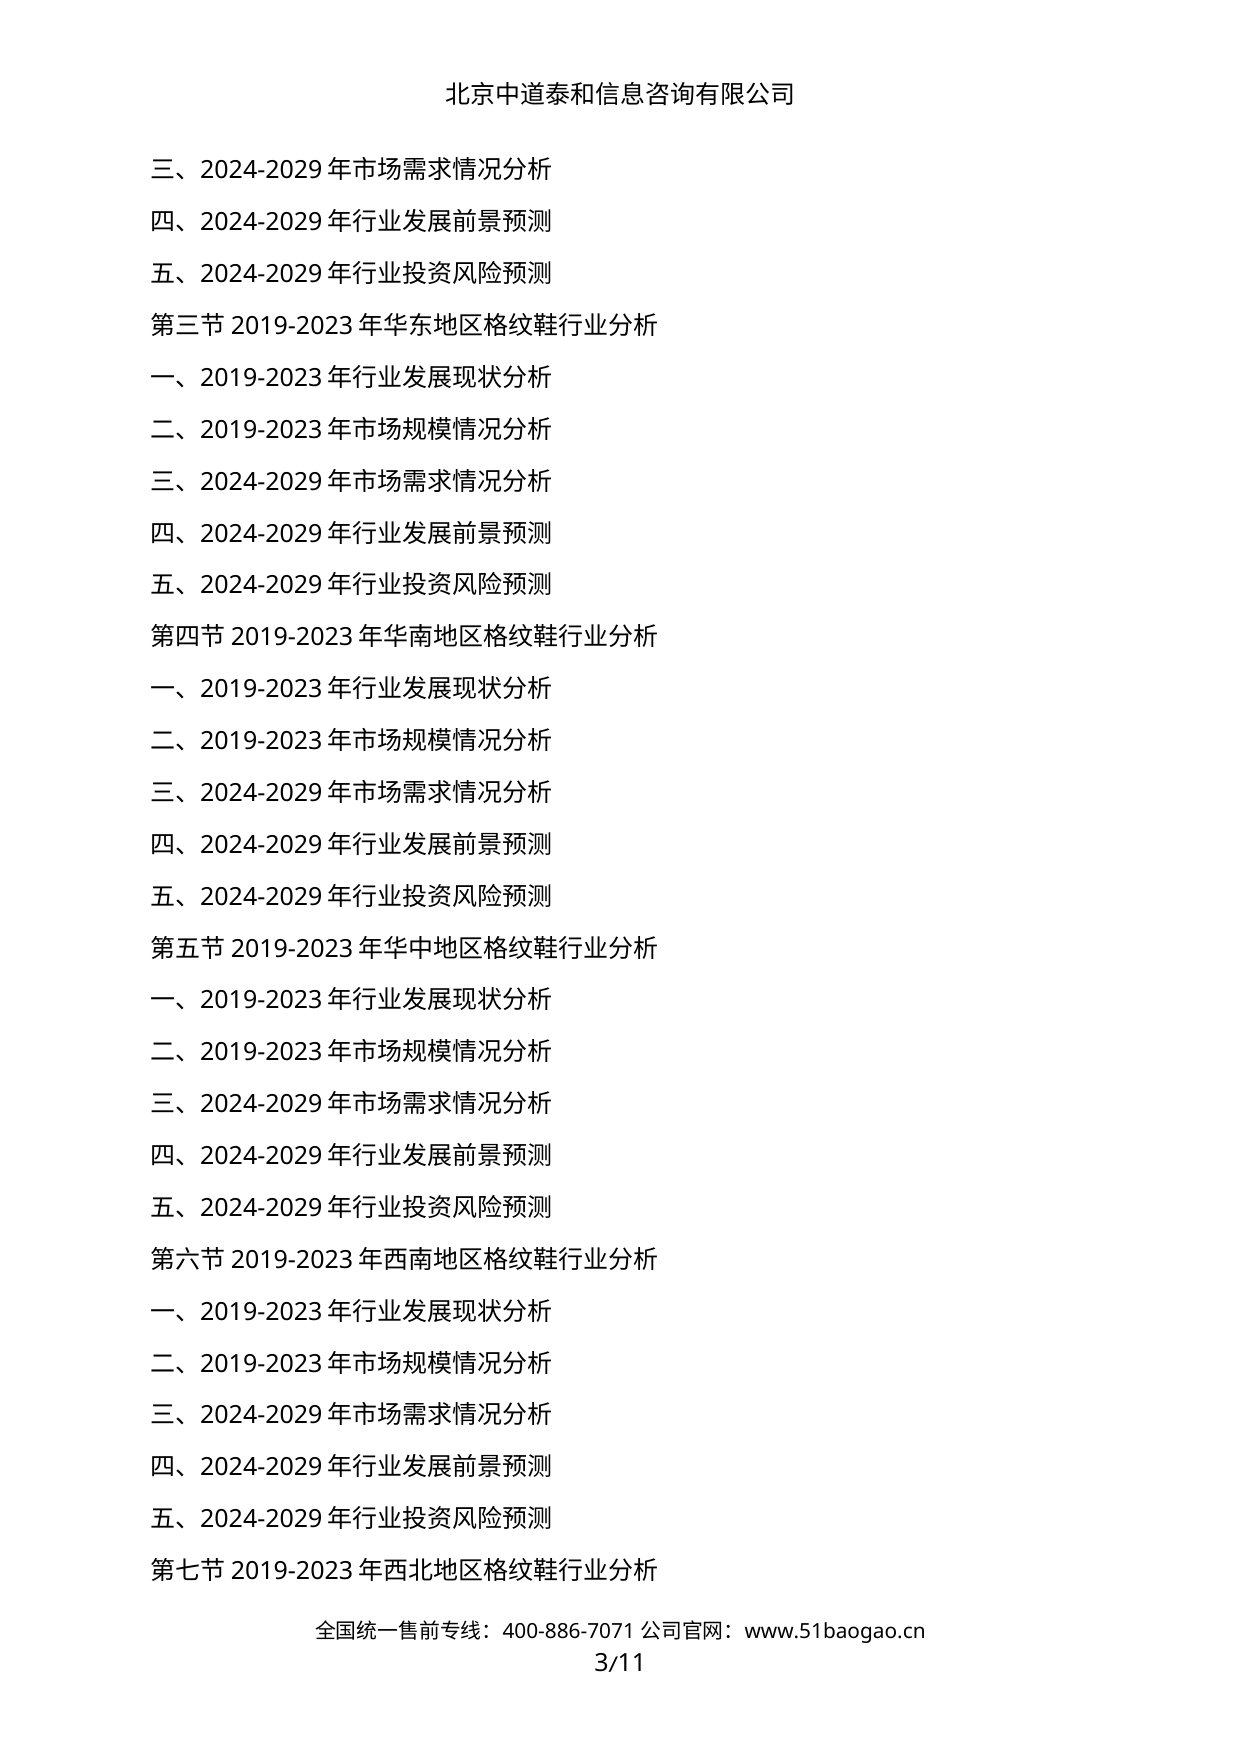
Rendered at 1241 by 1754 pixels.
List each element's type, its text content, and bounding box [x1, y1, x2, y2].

text 五、2024-2029年行业投资风险预测 [150, 876, 1090, 912]
text 二、2019-2023年市场规模情况分析 [150, 1032, 1090, 1068]
text 一、2019-2023年行业发展现状分析 [150, 980, 1090, 1016]
text 一、2019-2023年行业发展现状分析 [150, 669, 1090, 705]
text 四、2024-2029年行业发展前景预测 [150, 824, 1090, 861]
text 三、2024-2029年市场需求情况分析 [150, 461, 1090, 497]
text 第七节 2019-2023年西北地区格纹鞋行业分析 [150, 1551, 1090, 1587]
text 第三节 2019-2023年华东地区格纹鞋行业分析 [150, 306, 1090, 342]
text 五、2024-2029年行业投资风险预测 [150, 1499, 1090, 1535]
text 二、2019-2023年市场规模情况分析 [150, 409, 1090, 446]
text 第四节 2019-2023年华南地区格纹鞋行业分析 [150, 617, 1090, 653]
text 第六节 2019-2023年西南地区格纹鞋行业分析 [150, 1239, 1090, 1276]
text 四、2024-2029年行业发展前景预测 [150, 202, 1090, 238]
text 三、2024-2029年市场需求情况分析 [150, 150, 1090, 186]
text 三、2024-2029年市场需求情况分析 [150, 1395, 1090, 1431]
text 一、2019-2023年行业发展现状分析 [150, 1291, 1090, 1327]
text 四、2024-2029年行业发展前景预测 [150, 1447, 1090, 1483]
text 第五节 2019-2023年华中地区格纹鞋行业分析 [150, 928, 1090, 964]
text 二、2019-2023年市场规模情况分析 [150, 1343, 1090, 1379]
text 五、2024-2029年行业投资风险预测 [150, 565, 1090, 601]
text 五、2024-2029年行业投资风险预测 [150, 254, 1090, 290]
text 五、2024-2029年行业投资风险预测 [150, 1187, 1090, 1224]
text 三、2024-2029年市场需求情况分析 [150, 1084, 1090, 1120]
text 四、2024-2029年行业发展前景预测 [150, 513, 1090, 549]
text 四、2024-2029年行业发展前景预测 [150, 1136, 1090, 1172]
text 三、2024-2029年市场需求情况分析 [150, 772, 1090, 809]
text 一、2019-2023年行业发展现状分析 [150, 357, 1090, 394]
text 二、2019-2023年市场规模情况分析 [150, 721, 1090, 757]
